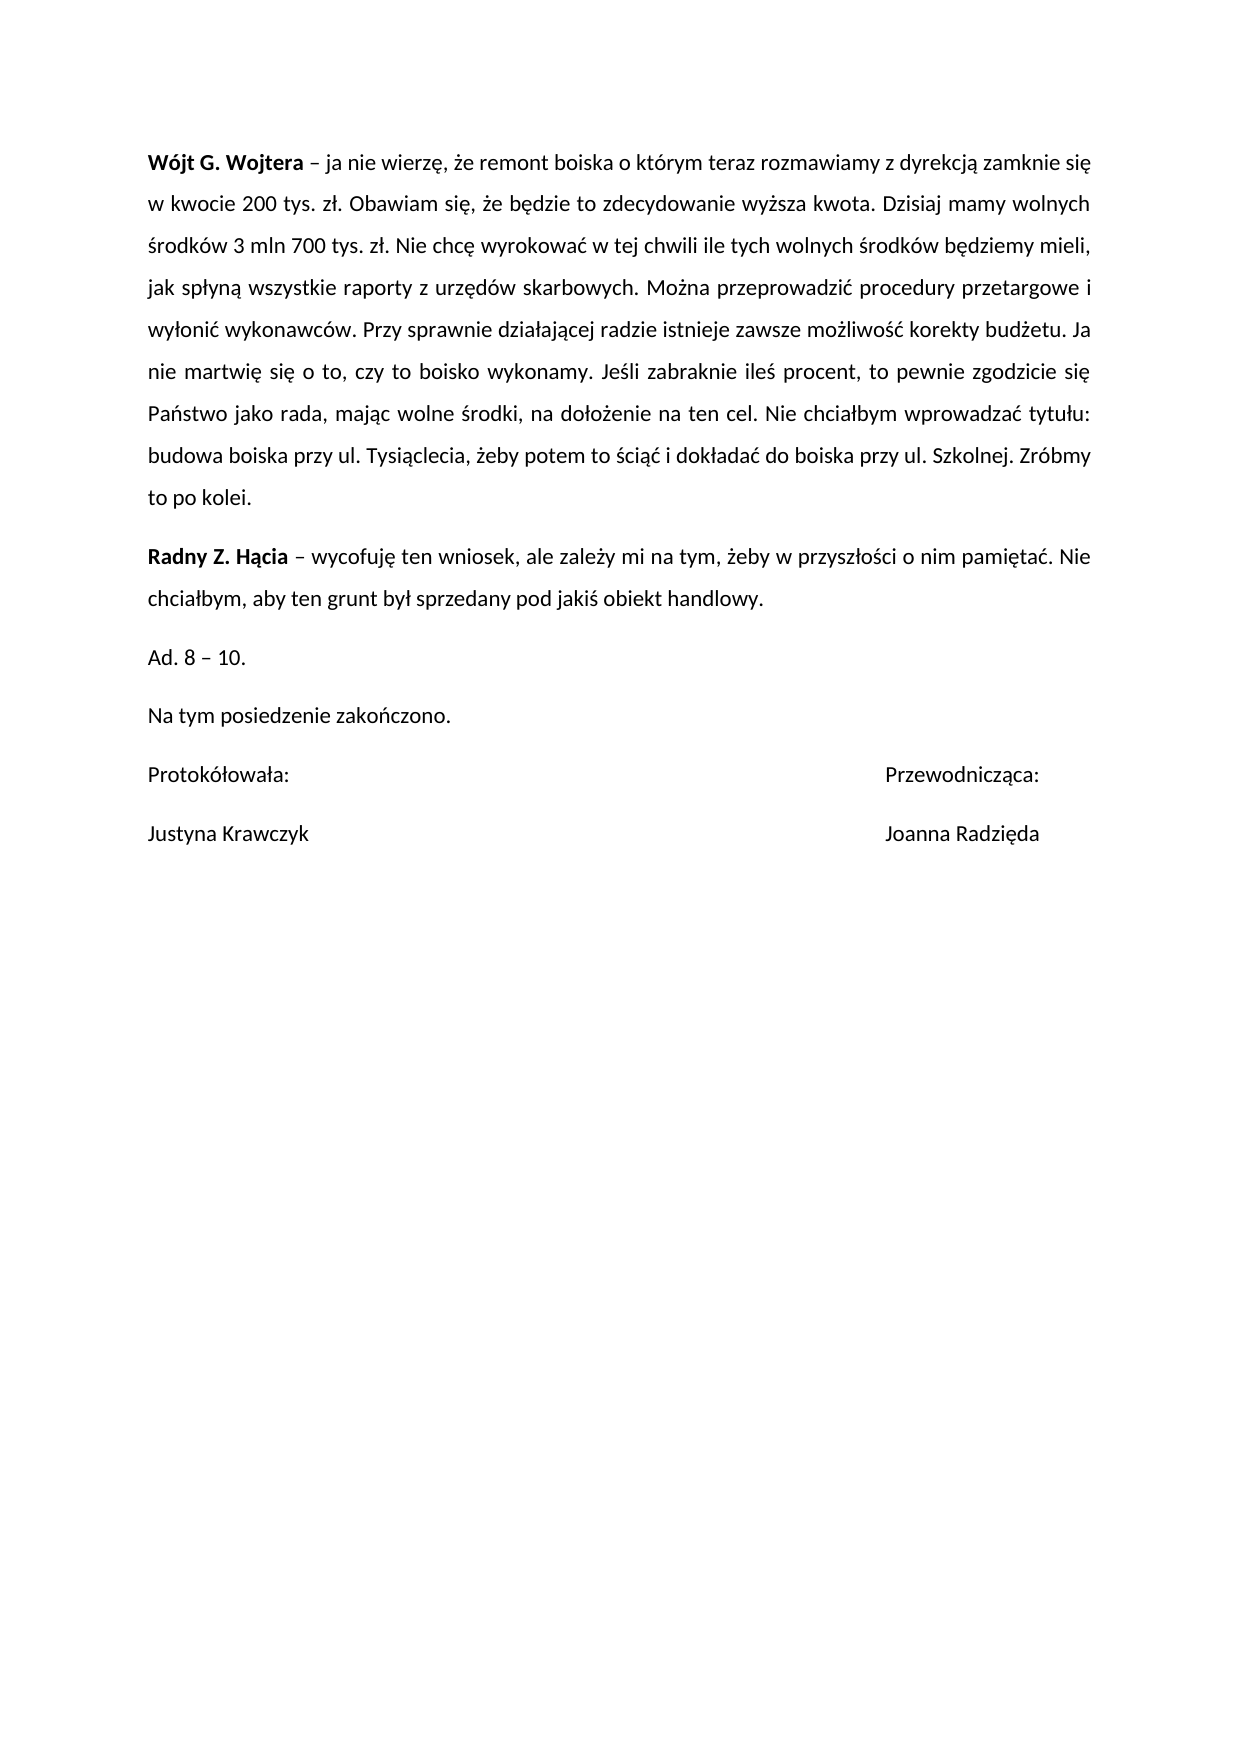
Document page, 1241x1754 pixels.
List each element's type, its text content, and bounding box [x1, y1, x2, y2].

text Radny Z. Hącia – wycofuję ten wniosek, ale zależy mi na tym, żeby w przyszłości o nim pamiętać. Nie chciałbym, aby ten grunt był sprzedany pod jakiś obiekt handlowy. [148, 542, 1093, 612]
text Protokółowała: Przewodnicząca: [148, 760, 1093, 788]
text Wójt G. Wojtera – ja nie wierzę, że remont boiska o którym teraz rozmawiamy z dyrekcją zamknie się w kwocie 200 tys. zł. Obawiam się, że będzie to zdecydowanie wyższa kwota. Dzisiaj mamy wolnych środków 3 mln 700 tys. zł. Nie chcę wyrokować w tej chwili ile tych wolnych środków będziemy mieli, jak spłyną wszystkie raporty z urzędów skarbowych. Można przeprowadzić procedury przetargowe i wyłonić wykonawców. Przy sprawnie działającej radzie istnieje zawsze możliwość korekty budżetu. Ja nie martwię się o to, czy to boisko wykonamy. Jeśli zabraknie ileś procent, to pewnie zgodzicie się Państwo jako rada, mając wolne środki, na dołożenie na ten cel. Nie chciałbym wprowadzać tytułu: budowa boiska przy ul. Tysiąclecia, żeby potem to ściąć i dokładać do boiska przy ul. Szkolnej. Zróbmy to po kolei. [148, 148, 1093, 511]
text Justyna Krawczyk Joanna Radzięda [148, 819, 1093, 847]
text Na tym posiedzenie zakończono. [148, 701, 1093, 729]
text Ad. 8 – 10. [148, 643, 1093, 671]
